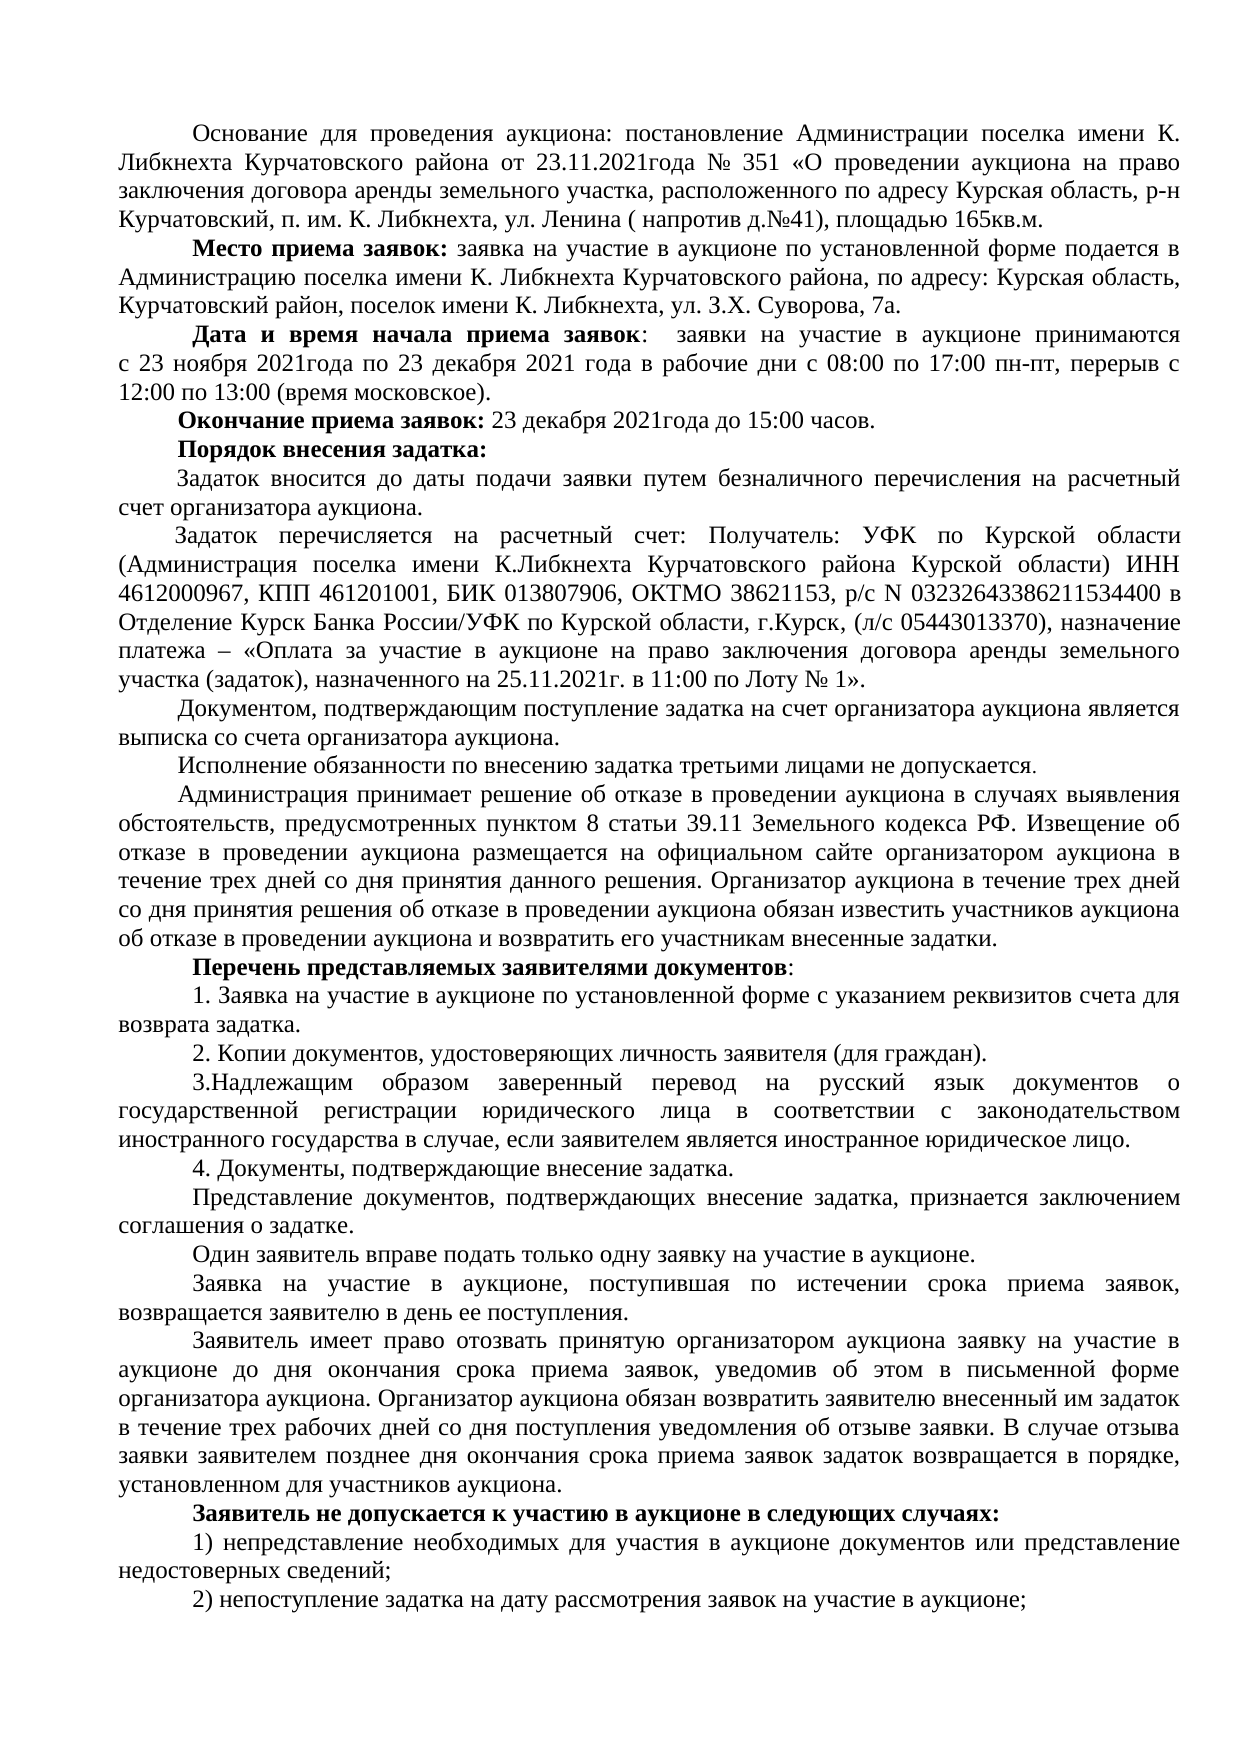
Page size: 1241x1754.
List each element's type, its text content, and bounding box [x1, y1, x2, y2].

text Представление документов, подтверждающих внесение задатка, признается заключением соглашения о задатке. [118, 1182, 1181, 1239]
text Окончание приема заявок: 23 декабря 2021года до 15:00 часов. [118, 406, 1181, 434]
text Один заявитель вправе подать только одну заявку на участие в аукционе. [118, 1239, 1181, 1268]
text Основание для проведения аукциона: постановление Администрации поселка имени К. Либкнехта Курчатовского района от 23.11.2021года № 351 «О проведении аукциона на право заключения договора аренды земельного участка, расположенного по адресу Курская область, р-н Курчатовский, п. им. К. Либкнехта, ул. Ленина ( напротив д.№41), площадью 165кв.м. [118, 118, 1181, 233]
text 1) непредставление необходимых для участия в аукционе документов или представление недостоверных сведений; [118, 1527, 1181, 1584]
text Задаток перечисляется на расчетный счет: Получатель: УФК по Курской области (Администрация поселка имени К.Либкнехта Курчатовского района Курской области) ИНН 4612000967, КПП 461201001, БИК 013807906, ОКТМО 38621153, р/с N 03232643386211534400 в Отделение Курск Банка России/УФК по Курской области, г.Курск, (л/с 05443013370), назначение платежа – «Оплата за участие в аукционе на право заключения договора аренды земельного участка (задаток), назначенного на 25.11.2021г. в 11:00 по Лоту № 1». [118, 521, 1181, 693]
text Заявка на участие в аукционе, поступившая по истечении срока приема заявок, возвращается заявителю в день ее поступления. [118, 1268, 1181, 1326]
text Документом, подтверждающим поступление задатка на счет организатора аукциона является выписка со счета организатора аукциона. [118, 693, 1181, 751]
text Место приема заявок: заявка на участие в аукционе по установленной форме подается в Администрацию поселка имени К. Либкнехта Курчатовского района, по адресу: Курская область, Курчатовский район, поселок имени К. Либкнехта, ул. З.Х. Суворова, 7а. [118, 233, 1181, 319]
text 2. Копии документов, удостоверяющих личность заявителя (для граждан). [118, 1038, 1181, 1067]
text Заявитель не допускается к участию в аукционе в следующих случаях: [118, 1498, 1181, 1527]
text Порядок внесения задатка: [118, 434, 1181, 463]
text Перечень представляемых заявителями документов: [118, 952, 1181, 981]
text Заявитель имеет право отозвать принятую организатором аукциона заявку на участие в аукционе до дня окончания срока приема заявок, уведомив об этом в письменной форме организатора аукциона. Организатор аукциона обязан возвратить заявителю внесенный им задаток в течение трех рабочих дней со дня поступления уведомления об отзыве заявки. В случае отзыва заявки заявителем позднее дня окончания срока приема заявок задаток возвращается в порядке, установленном для участников аукциона. [118, 1326, 1181, 1498]
text Дата и время начала приема заявок: заявки на участие в аукционе принимаются с 23 ноября 2021года по 23 декабря 2021 года в рабочие дни с 08:00 по 17:00 пн-пт, перерыв с 12:00 по 13:00 (время московское). [118, 319, 1181, 406]
text 2) непоступление задатка на дату рассмотрения заявок на участие в аукционе; [118, 1584, 1181, 1613]
text Администрация принимает решение об отказе в проведении аукциона в случаях выявления обстоятельств, предусмотренных пунктом 8 статьи 39.11 Земельного кодекса РФ. Извещение об отказе в проведении аукциона размещается на официальном сайте организатором аукциона в течение трех дней со дня принятия данного решения. Организатор аукциона в течение трех дней со дня принятия решения об отказе в проведении аукциона обязан известить участников аукциона об отказе в проведении аукциона и возвратить его участникам внесенные задатки. [118, 779, 1181, 952]
text 4. Документы, подтверждающие внесение задатка. [118, 1153, 1181, 1182]
text 1. Заявка на участие в аукционе по установленной форме с указанием реквизитов счета для возврата задатка. [118, 981, 1181, 1038]
text Исполнение обязанности по внесению задатка третьими лицами не допускается. [118, 751, 1181, 779]
text 3.Надлежащим образом заверенный перевод на русский язык документов о государственной регистрации юридического лица в соответствии с законодательством иностранного государства в случае, если заявителем является иностранное юридическое лицо. [118, 1067, 1181, 1153]
text Задаток вносится до даты подачи заявки путем безналичного перечисления на расчетный счет организатора аукциона. [118, 463, 1181, 521]
